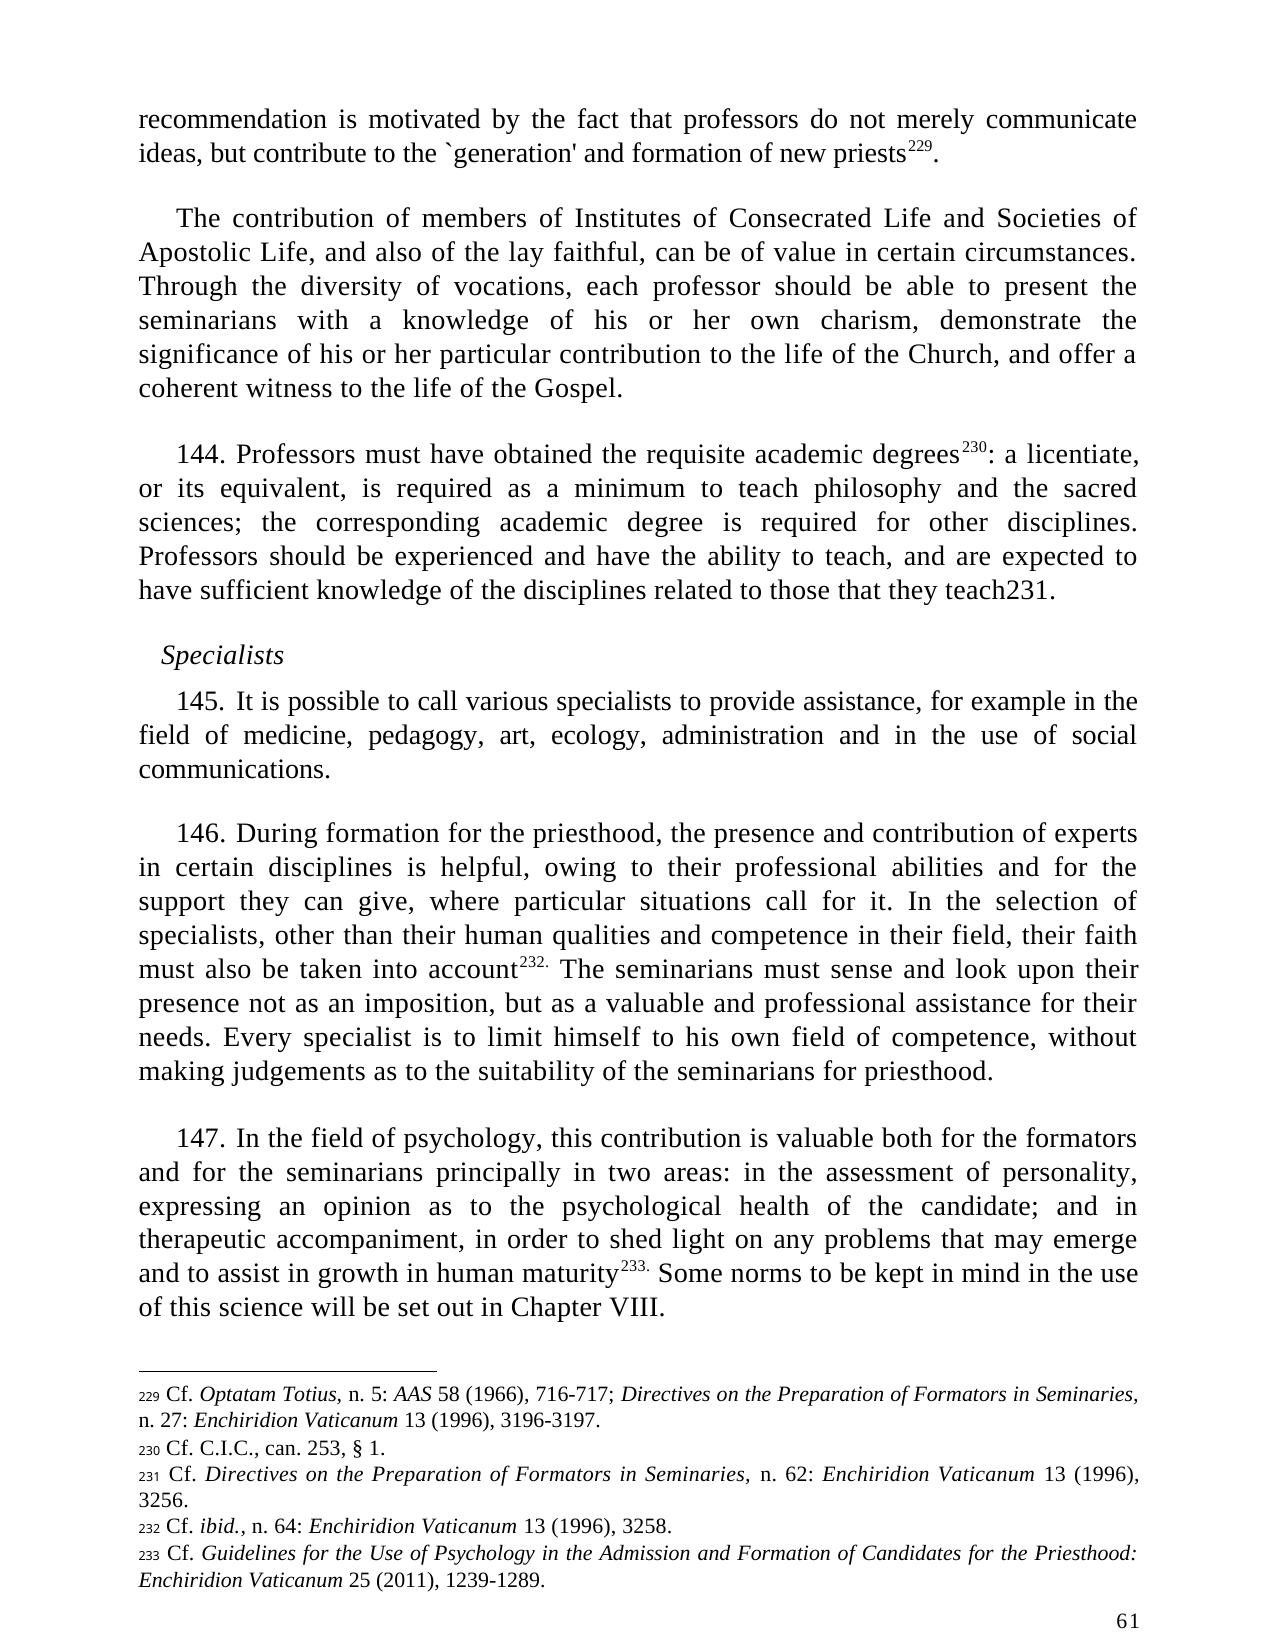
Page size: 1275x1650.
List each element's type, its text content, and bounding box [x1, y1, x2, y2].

text 230 Cf. C.I.C., can. 253, § 1. [138, 1433, 1140, 1461]
text 233 Cf. Guidelines for the Use of Psychology in the Admission and Formation of Candidates for the Priesthood: Enchiridion Vaticanum 25 (2011), 1239-1289. [138, 1538, 1140, 1593]
text Specialists [161, 638, 1140, 671]
list During formation for the priesthood, the presence and contribution of experts in certain disciplines is helpful, owing to their professional abilities and for the support they can give, where particular situations call for it. In the selection of specialists, other than their human qualities and competence in their field, their faith must also be taken into account232. The seminarians must sense and look upon their presence not as an imposition, but as a valuable and professional assistance for their needs. Every specialist is to limit himself to his own field of competence, without making judgements as to the suitability of the seminarians for priesthood. [138, 816, 1140, 1087]
text recommendation is motivated by the fact that professors do not merely communicate ideas, but contribute to the `generation' and formation of new priests229. [138, 101, 1140, 169]
text The contribution of members of Institutes of Consecrated Life and Societies of Apostolic Life, and also of the lay faithful, can be of value in certain circumstances. Through the diversity of vocations, each professor should be able to present the seminarians with a knowledge of his or her own charism, demonstrate the significance of his or her particular contribution to the life of the Church, and offer a coherent witness to the life of the Gospel. [138, 201, 1140, 404]
text 231 Cf. Directives on the Preparation of Formators in Seminaries, n. 62: Enchiridion Vaticanum 13 (1996), 3256. [138, 1461, 1140, 1512]
text 61 [138, 1608, 1140, 1633]
text 232 Cf. ibid., n. 64: Enchiridion Vaticanum 13 (1996), 3258. [138, 1512, 1140, 1538]
list In the field of psychology, this contribution is valuable both for the formators and for the seminarians principally in two areas: in the assessment of personality, expressing an opinion as to the psychological health of the candidate; and in therapeutic accompaniment, in order to shed light on any problems that may emerge and to assist in growth in human maturity233. Some norms to be kept in mind in the use of this science will be set out in Chapter VIII. [138, 1120, 1140, 1324]
list Professors must have obtained the requisite academic degrees230: a licentiate, or its equivalent, is required as a minimum to teach philosophy and the sacred sciences; the corresponding academic degree is required for other disciplines. Professors should be experienced and have the ability to teach, and are expected to have sufficient knowledge of the disciplines related to those that they teach231. [138, 436, 1140, 606]
text 229 Cf. Optatam Totius, n. 5: AAS 58 (1966), 716-717; Directives on the Preparation of Formators in Seminaries, n. 27: Enchiridion Vaticanum 13 (1996), 3196-3197. [138, 1380, 1140, 1433]
list It is possible to call various specialists to provide assistance, for example in the field of medicine, pedagogy, art, ecology, administration and in the use of social communications. [138, 683, 1140, 785]
